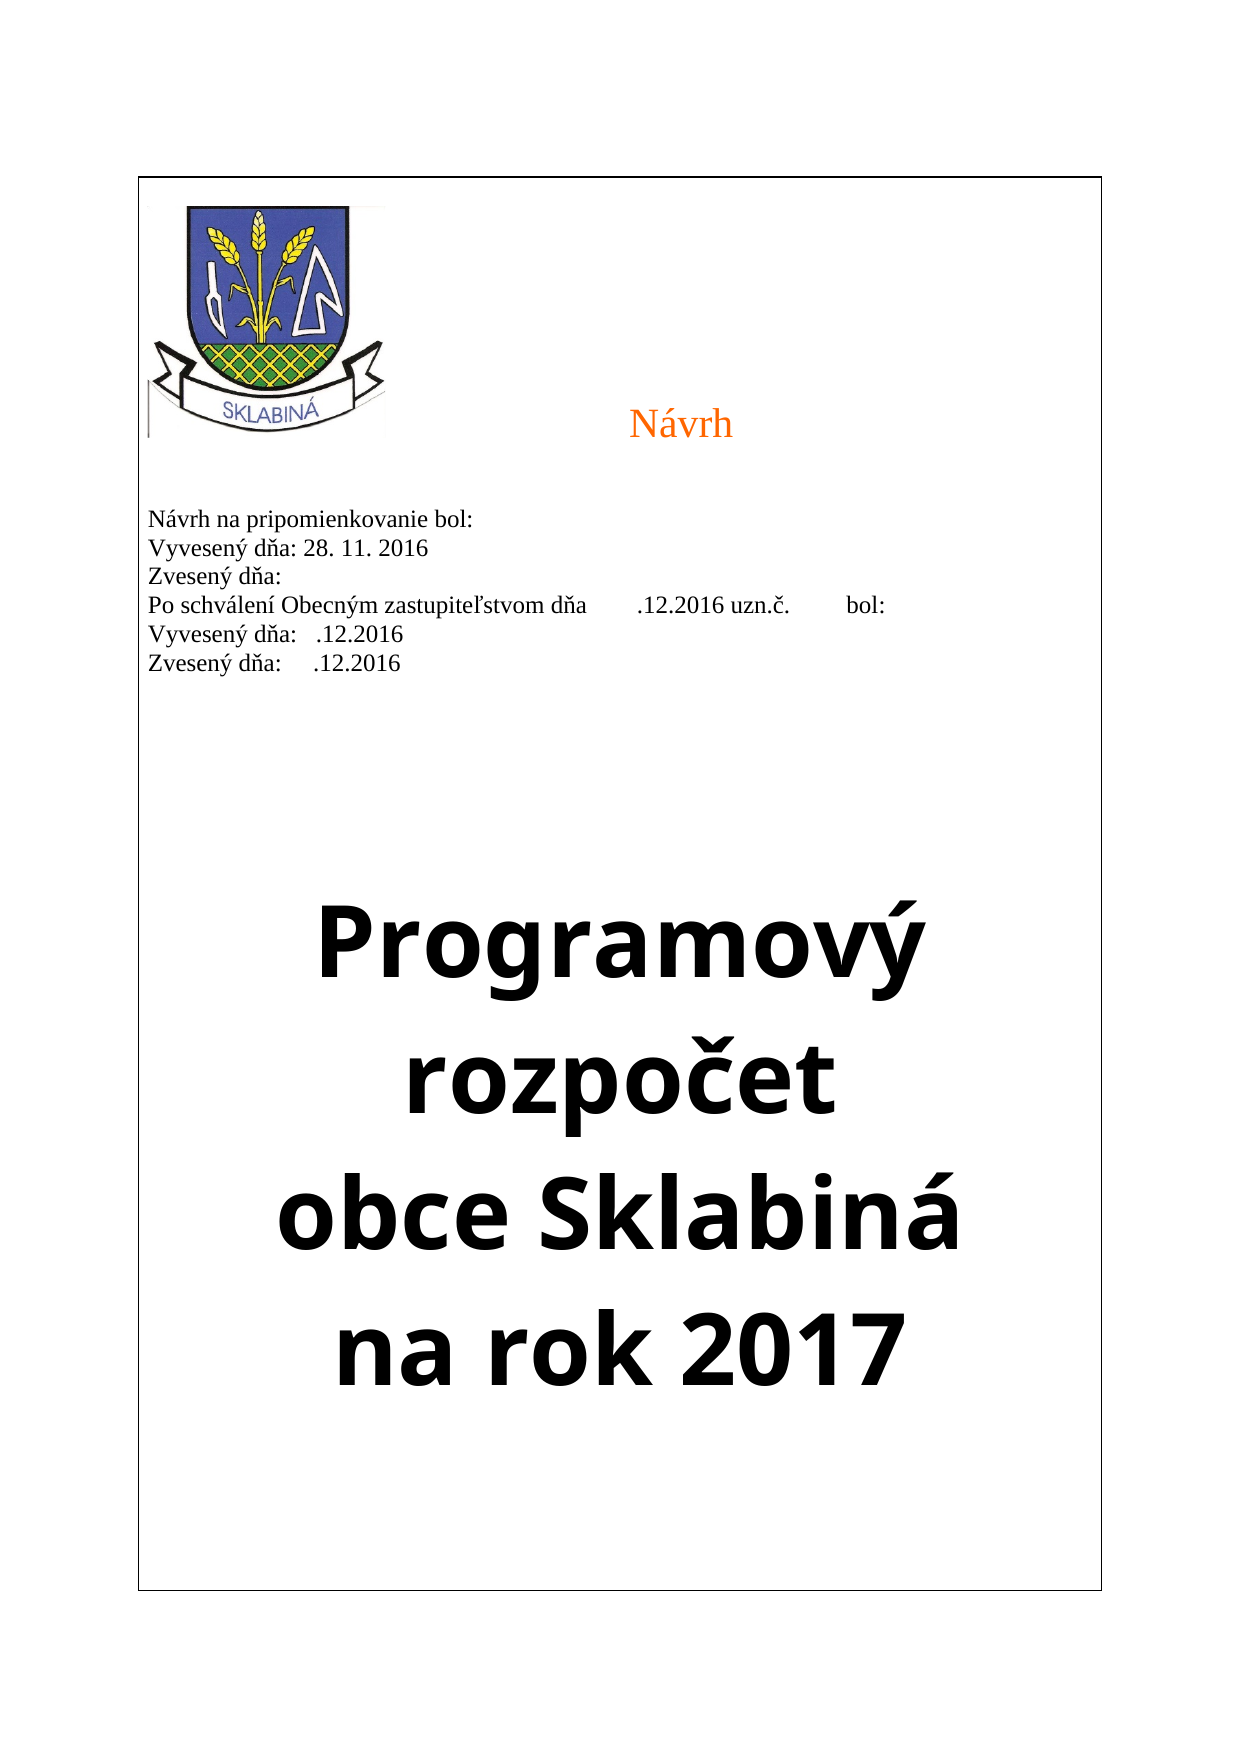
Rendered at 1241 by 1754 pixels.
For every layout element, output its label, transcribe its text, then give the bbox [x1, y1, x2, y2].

text obce Sklabiná [148, 1143, 1093, 1279]
text Vyvesený dňa: .12.2016 [148, 619, 1093, 648]
text Zvesený dňa: [148, 561, 1093, 590]
text Vyvesený dňa: 28. 11. 2016 [148, 533, 1093, 561]
text Po schválení Obecným zastupiteľstvom dňa .12.2016 uzn.č. bol: [148, 590, 1093, 619]
text Návrh [148, 206, 1093, 446]
picture [147, 206, 386, 438]
text Návrh na pripomienkovanie bol: [148, 504, 1093, 533]
text na rok 2017 [148, 1279, 1093, 1415]
text Programový rozpočet [148, 870, 1093, 1143]
text Zvesený dňa: .12.2016 [148, 648, 1093, 676]
